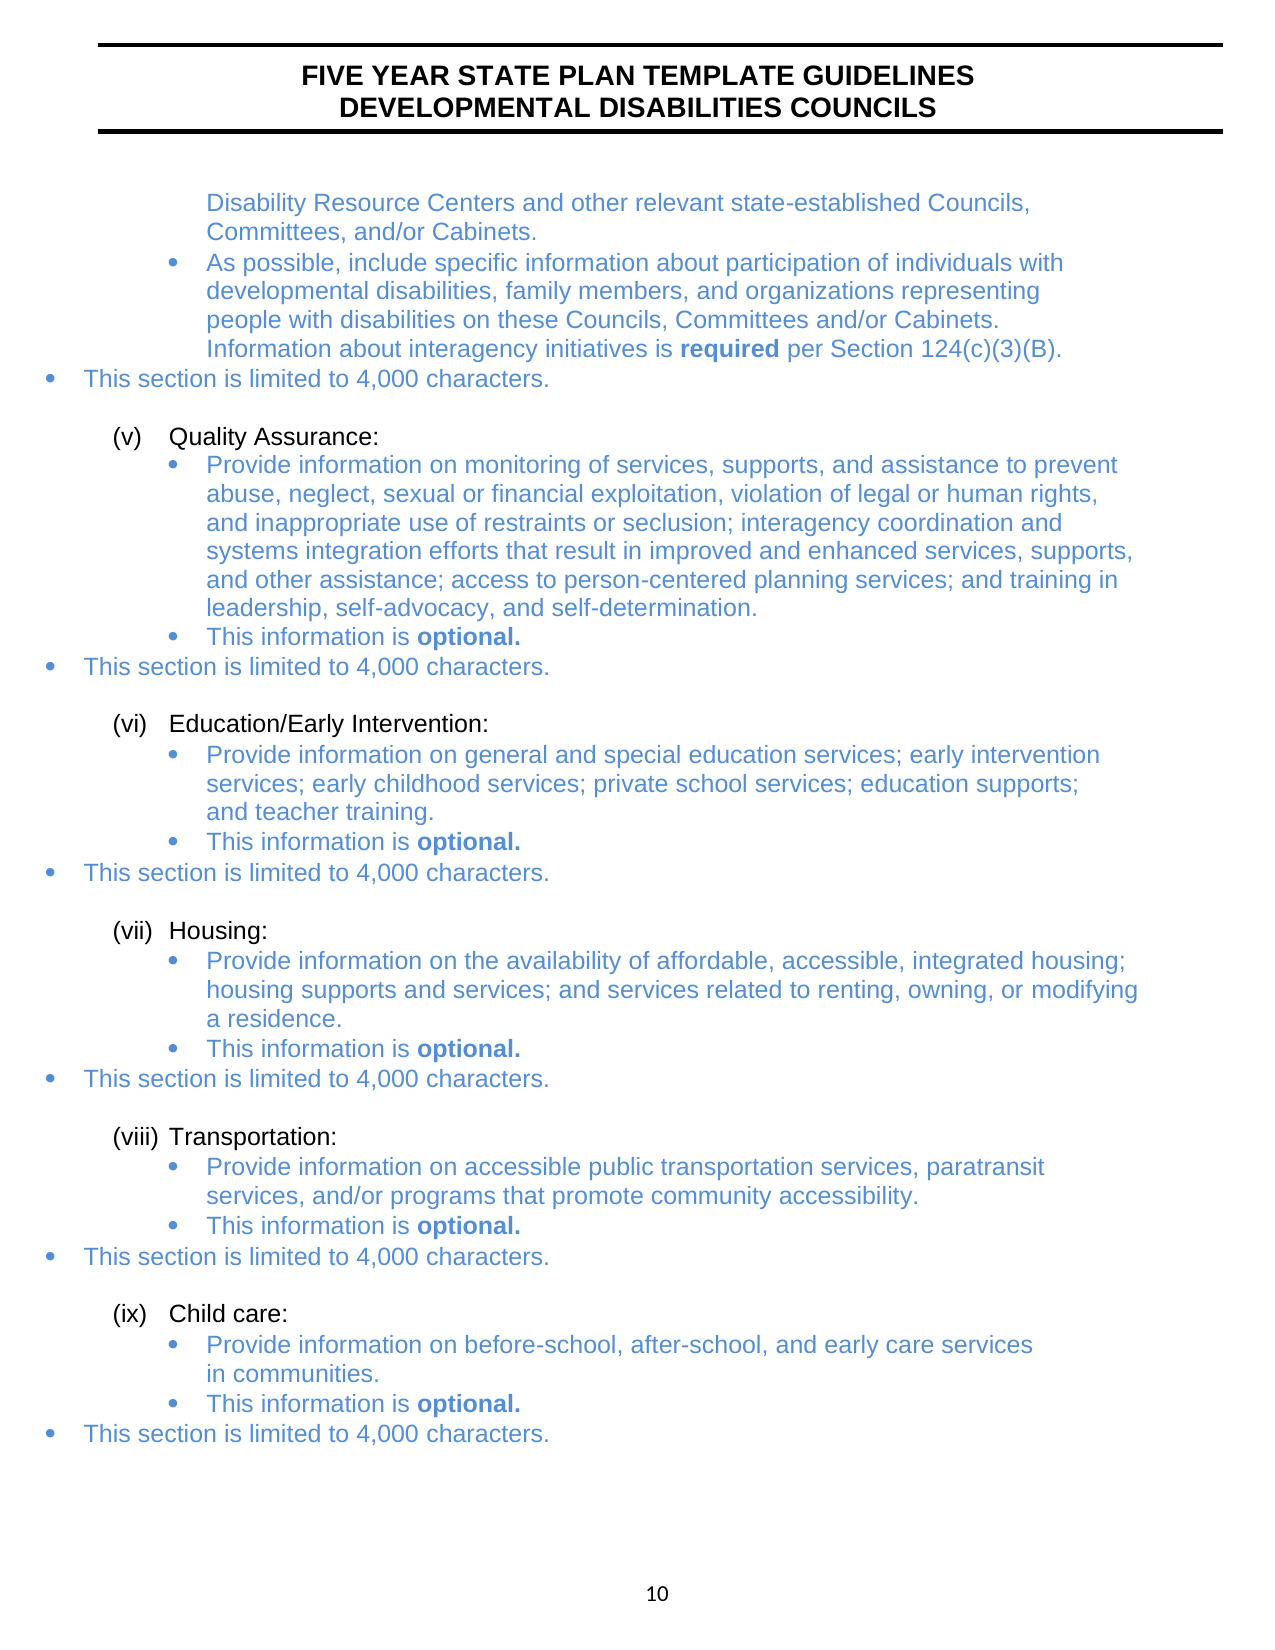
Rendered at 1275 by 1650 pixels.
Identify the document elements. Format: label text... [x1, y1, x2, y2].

list This information is optional. [169, 1033, 1235, 1063]
list This section is limited to 4,000 characters. [46, 1063, 1235, 1094]
list This information is optional. [169, 827, 1235, 857]
list This section is limited to 4,000 characters. [46, 363, 1235, 393]
list This information is optional. [169, 1388, 1235, 1418]
list This information is optional. [169, 622, 1235, 651]
list Child care: [112, 1299, 1235, 1328]
list Provide information on monitoring of services, supports, and assistance to prevent abuse, neglect, sexual or financial exploitation, violation of legal or human rights, and inappropriate use of restraints or seclusion; interagency coordination and systems integration efforts that result in improved and enhanced services, supports, and other assistance; access to person-centered planning services; and training in leadership, self-advocacy, and self-determination. [169, 451, 1145, 622]
list Housing: [112, 916, 1235, 944]
list Provide information on accessible public transportation services, paratransit services, and/or programs that promote community accessibility. [169, 1153, 1148, 1210]
list Provide information on before-school, after-school, and early care services in communities. [169, 1330, 1057, 1388]
list Quality Assurance: [112, 422, 1235, 451]
list Transportation: [112, 1122, 1235, 1151]
list As possible, include specific information about participation of individuals with developmental disabilities, family members, and organizations representing people with disabilities on these Councils, Committees and/or Cabinets. Information about interagency initiatives is required per Section 124(c)(3)(B). [169, 248, 1121, 363]
list This section is limited to 4,000 characters. [46, 1418, 1235, 1449]
list This section is limited to 4,000 characters. [46, 651, 1235, 681]
list This section is limited to 4,000 characters. [46, 1241, 1235, 1271]
text Disability Resource Centers and other relevant state-established Councils, Committees, and/or Cabinets. [206, 188, 1157, 246]
list Provide information on general and special education services; early intervention services; early childhood services; private school services; education supports; and teacher training. [169, 740, 1126, 827]
list This section is limited to 4,000 characters. [46, 857, 1235, 887]
list This information is optional. [169, 1210, 1235, 1241]
list Provide information on the availability of affordable, accessible, integrated housing; housing supports and services; and services related to renting, owning, or modifying a residence. [169, 947, 1157, 1033]
list Education/Early Intervention: [112, 709, 1235, 738]
